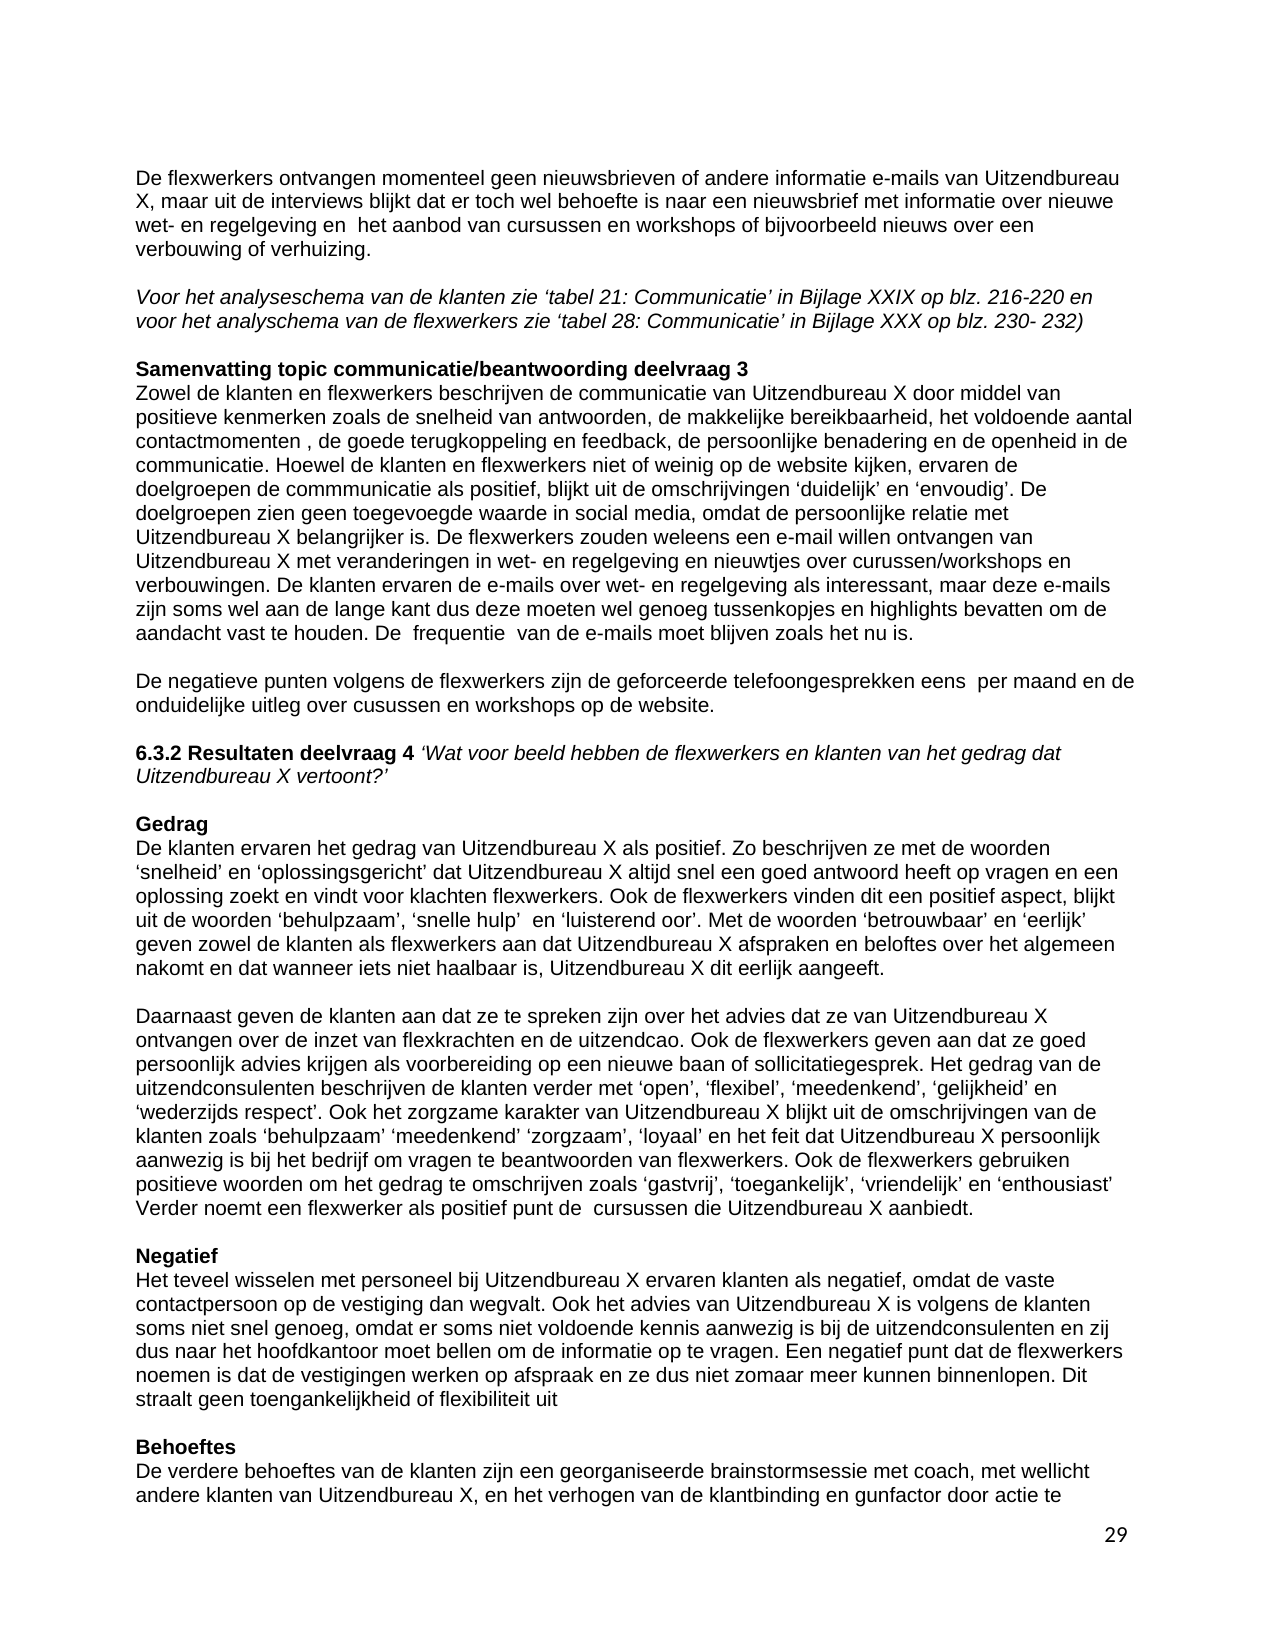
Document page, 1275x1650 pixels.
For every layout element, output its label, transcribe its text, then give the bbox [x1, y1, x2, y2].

text Daarnaast geven de klanten aan dat ze te spreken zijn over het advies dat ze van Uitzendbureau X ontvangen over de inzet van flexkrachten en de uitzendcao. Ook de flexwerkers geven aan dat ze goed persoonlijk advies krijgen als voorbereiding op een nieuwe baan of sollicitatiegesprek. Het gedrag van de uitzendconsulenten beschrijven de klanten verder met ‘open’, ‘flexibel’, ‘meedenkend’, ‘gelijkheid’ en ‘wederzijds respect’. Ook het zorgzame karakter van Uitzendbureau X blijkt uit de omschrijvingen van de klanten zoals ‘behulpzaam’ ‘meedenkend’ ‘zorgzaam’, ‘loyaal’ en het feit dat Uitzendbureau X persoonlijk aanwezig is bij het bedrijf om vragen te beantwoorden van flexwerkers. Ook de flexwerkers gebruiken positieve woorden om het gedrag te omschrijven zoals ‘gastvrij’, ‘toegankelijk’, ‘vriendelijk’ en ‘enthousiast’ Verder noemt een flexwerker als positief punt de cursussen die Uitzendbureau X aanbiedt. [135, 1004, 1139, 1219]
text Voor het analyseschema van de klanten zie ‘tabel 21: Communicatie’ in Bijlage XXIX op blz. 216-220 en voor het analyschema van de flexwerkers zie ‘tabel 28: Communicatie’ in Bijlage XXX op blz. 230- 232) [135, 285, 1139, 333]
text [135, 1459, 1139, 1507]
text De klanten ervaren het gedrag van Uitzendbureau X als positief. Zo beschrijven ze met de woorden ‘snelheid’ en ‘oplossingsgericht’ dat Uitzendbureau X altijd snel een goed antwoord heeft op vragen en een oplossing zoekt en vindt voor klachten flexwerkers. Ook de flexwerkers vinden dit een positief aspect, blijkt uit de woorden ‘behulpzaam’, ‘snelle hulp’ en ‘luisterend oor’. Met de woorden ‘betrouwbaar’ en ‘eerlijk’ geven zowel de klanten als flexwerkers aan dat Uitzendbureau X afspraken en beloftes over het algemeen nakomt en dat wanneer iets niet haalbaar is, Uitzendbureau X dit eerlijk aangeeft. [135, 836, 1139, 980]
text Gedrag [135, 812, 1139, 836]
text 6.3.2 Resultaten deelvraag 4 ‘Wat voor beeld hebben de flexwerkers en klanten van het gedrag dat Uitzendbureau X vertoont?’ [135, 740, 1139, 788]
text Zowel de klanten en flexwerkers beschrijven de communicatie van Uitzendbureau X door middel van positieve kenmerken zoals de snelheid van antwoorden, de makkelijke bereikbaarheid, het voldoende aantal contactmomenten , de goede terugkoppeling en feedback, de persoonlijke benadering en de openheid in de communicatie. Hoewel de klanten en flexwerkers niet of weinig op de website kijken, ervaren de doelgroepen de commmunicatie als positief, blijkt uit de omschrijvingen ‘duidelijk’ en ‘envoudig’. De doelgroepen zien geen toegevoegde waarde in social media, omdat de persoonlijke relatie met Uitzendbureau X belangrijker is. De flexwerkers zouden weleens een e-mail willen ontvangen van Uitzendbureau X met veranderingen in wet- en regelgeving en nieuwtjes over curussen/workshops en verbouwingen. De klanten ervaren de e-mails over wet- en regelgeving als interessant, maar deze e-mails zijn soms wel aan de lange kant dus deze moeten wel genoeg tussenkopjes en highlights bevatten om de aandacht vast te houden. De frequentie van de e-mails moet blijven zoals het nu is. [135, 381, 1139, 644]
text De flexwerkers ontvangen momenteel geen nieuwsbrieven of andere informatie e-mails van Uitzendbureau X, maar uit de interviews blijkt dat er toch wel behoefte is naar een nieuwsbrief met informatie over nieuwe wet- en regelgeving en het aanbod van cursussen en workshops of bijvoorbeeld nieuws over een verbouwing of verhuizing. [135, 165, 1139, 261]
text Het teveel wisselen met personeel bij Uitzendbureau X ervaren klanten als negatief, omdat de vaste contactpersoon op de vestiging dan wegvalt. Ook het advies van Uitzendbureau X is volgens de klanten soms niet snel genoeg, omdat er soms niet voldoende kennis aanwezig is bij de uitzendconsulenten en zij dus naar het hoofdkantoor moet bellen om de informatie op te vragen. Een negatief punt dat de flexwerkers noemen is dat de vestigingen werken op afspraak en ze dus niet zomaar meer kunnen binnenlopen. Dit straalt geen toengankelijkheid of flexibiliteit uit [135, 1267, 1139, 1411]
text Negatief [135, 1243, 1139, 1267]
text Behoeftes [135, 1435, 1139, 1459]
text De negatieve punten volgens de flexwerkers zijn de geforceerde telefoongesprekken eens per maand en de onduidelijke uitleg over cusussen en workshops op de website. [135, 668, 1139, 716]
text Samenvatting topic communicatie/beantwoording deelvraag 3 [135, 357, 1139, 381]
